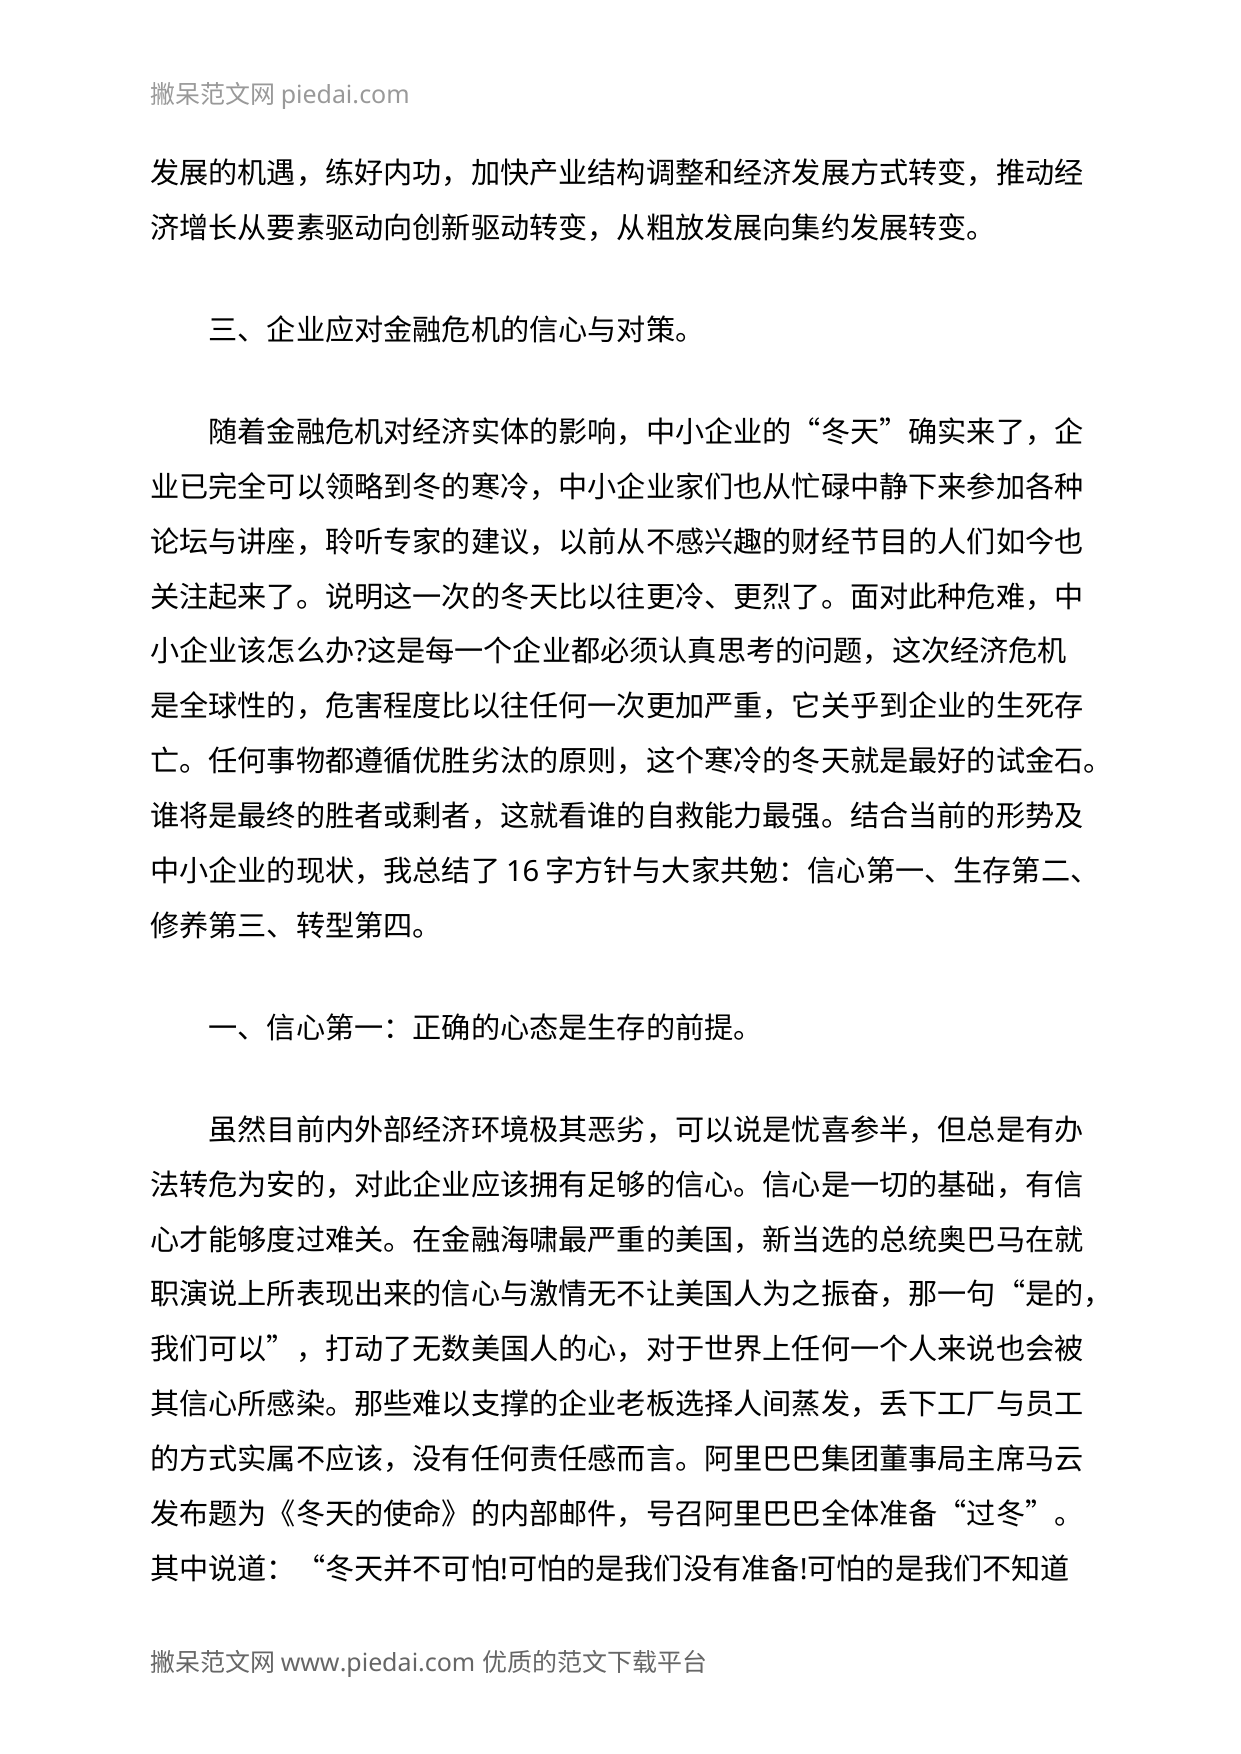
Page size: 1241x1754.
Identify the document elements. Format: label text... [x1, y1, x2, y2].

text 一、信心第一：正确的心态是生存的前提。 [150, 1004, 1090, 1047]
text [150, 150, 1090, 247]
text 三、企业应对金融危机的信心与对策。 [150, 307, 1090, 349]
text 随着金融危机对经济实体的影响，中小企业的“冬天”确实来了，企业已完全可以领略到冬的寒冷，中小企业家们也从忙碌中静下来参加各种论坛与讲座，聆听专家的建议，以前从不感兴趣的财经节目的人们如今也关注起来了。说明这一次的冬天比以往更冷、更烈了。面对此种危难，中小企业该怎么办?这是每一个企业都必须认真思考的问题，这次经济危机是全球性的，危害程度比以往任何一次更加严重，它关乎到企业的生死存亡。任何事物都遵循优胜劣汰的原则，这个寒冷的冬天就是最好的试金石。谁将是最终的胜者或剩者，这就看谁的自救能力最强。结合当前的形势及中小企业的现状，我总结了16字方针与大家共勉：信心第一、生存第二、修养第三、转型第四。 [150, 408, 1090, 945]
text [150, 1106, 1090, 1588]
